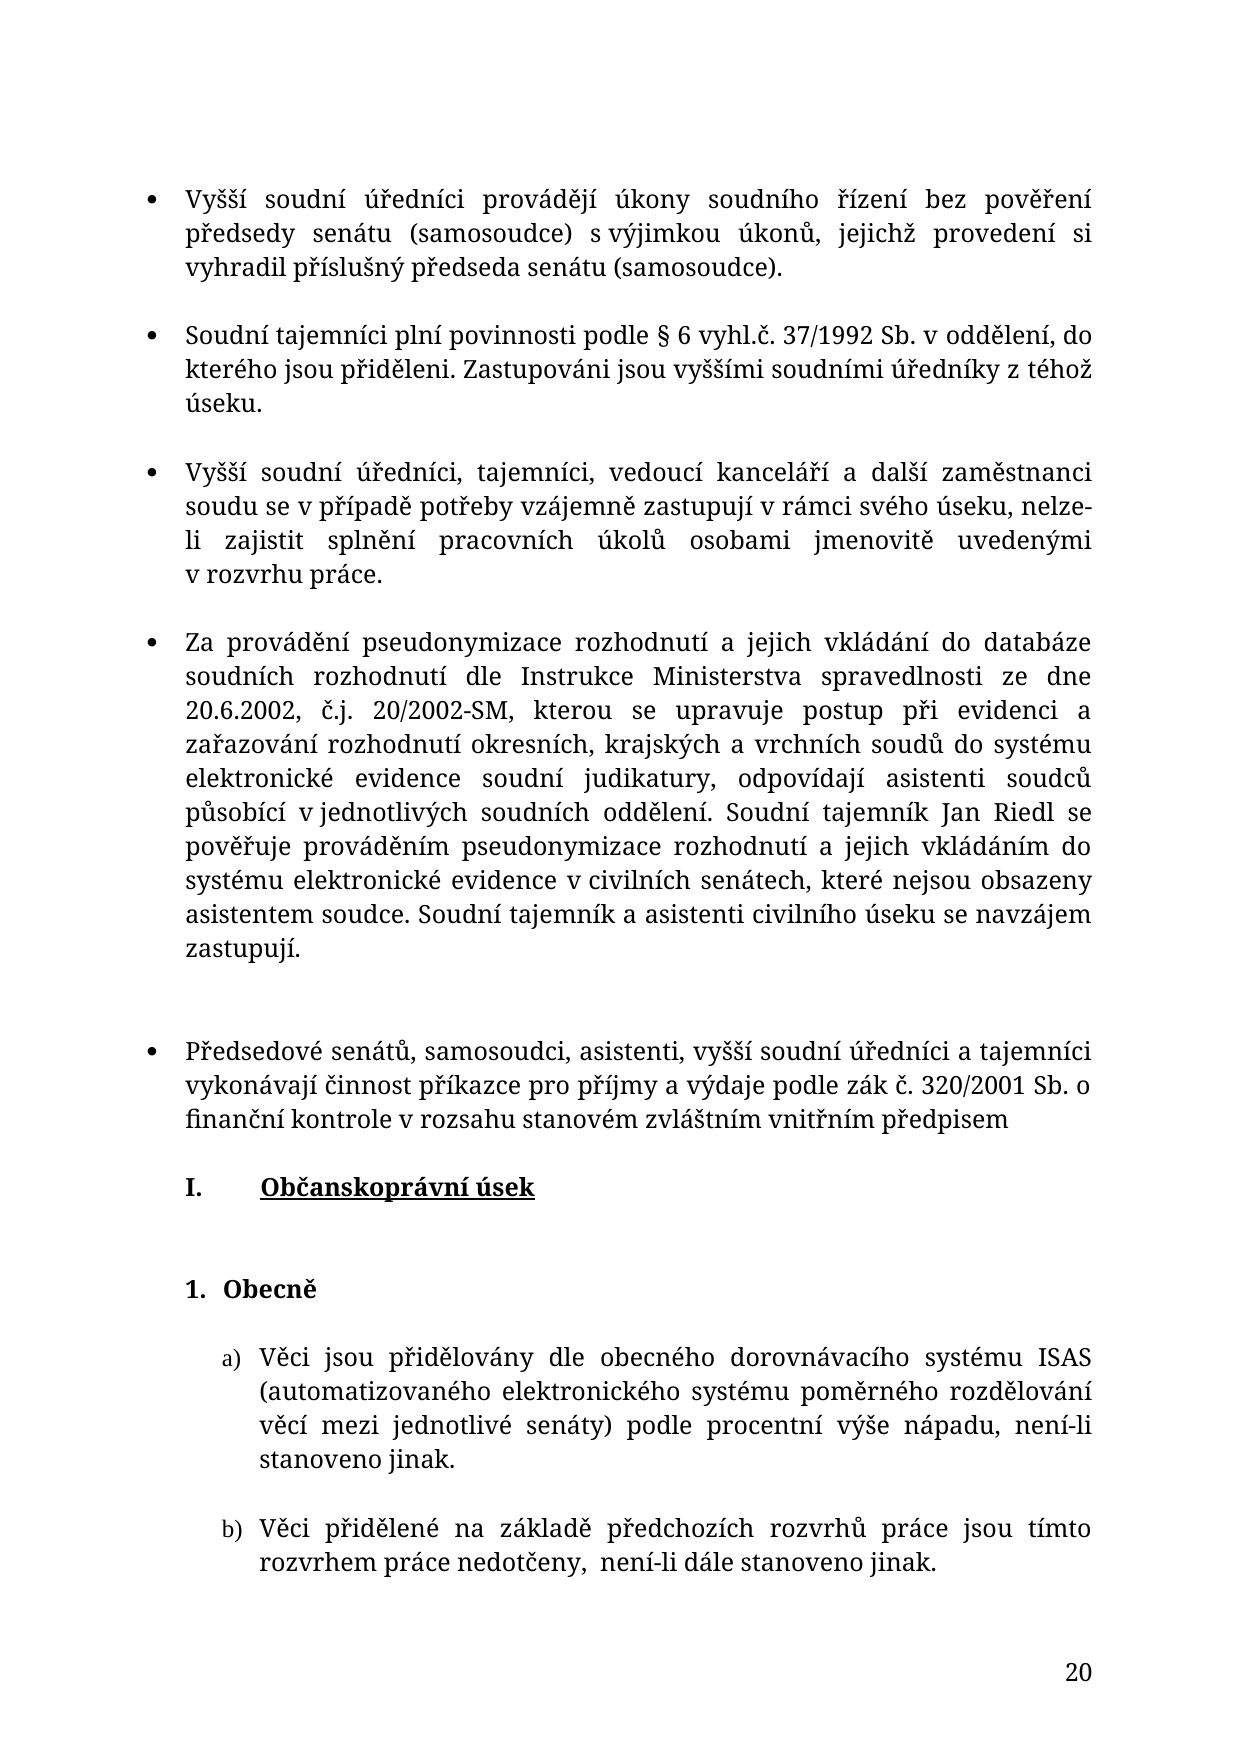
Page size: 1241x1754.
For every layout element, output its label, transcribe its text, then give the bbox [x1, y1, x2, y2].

list Obecně [185, 1272, 1092, 1306]
list Občanskoprávní úsek [185, 1169, 1092, 1204]
list Vyšší soudní úředníci, tajemníci, vedoucí kanceláří a další zaměstnanci soudu se v případě potřeby vzájemně zastupují v rámci svého úseku, nelze-li zajistit splnění pracovních úkolů osobami jmenovitě uvedenými v rozvrhu práce. [148, 454, 1092, 591]
list Předsedové senátů, samosoudci, asistenti, vyšší soudní úředníci a tajemníci vykonávají činnost příkazce pro příjmy a výdaje podle zák č. 320/2001 Sb. o finanční kontrole v rozsahu stanovém zvláštním vnitřním předpisem [148, 1033, 1092, 1136]
list Soudní tajemníci plní povinnosti podle § 6 vyhl.č. 37/1992 Sb. v oddělení, do kterého jsou přiděleni. Zastupováni jsou vyššími soudními úředníky z téhož úseku. [148, 318, 1092, 420]
list Věci jsou přidělovány dle obecného dorovnávacího systému ISAS (automatizovaného elektronického systému poměrného rozdělování věcí mezi jednotlivé senáty) podle procentní výše nápadu, není-li stanoveno jinak. [222, 1340, 1092, 1476]
list Za provádění pseudonymizace rozhodnutí a jejich vkládání do databáze soudních rozhodnutí dle Instrukce Ministerstva spravedlnosti ze dne 20.6.2002, č.j. 20/2002-SM, kterou se upravuje postup při evidenci a zařazování rozhodnutí okresních, krajských a vrchních soudů do systému elektronické evidence soudní judikatury, odpovídají asistenti soudců působící v jednotlivých soudních oddělení. Soudní tajemník Jan Riedl se pověřuje prováděním pseudonymizace rozhodnutí a jejich vkládáním do systému elektronické evidence v civilních senátech, které nejsou obsazeny asistentem soudce. Soudní tajemník a asistenti civilního úseku se navzájem zastupují. [148, 624, 1092, 965]
list Vyšší soudní úředníci provádějí úkony soudního řízení bez pověření předsedy senátu (samosoudce) s výjimkou úkonů, jejichž provedení si vyhradil příslušný předseda senátu (samosoudce). [148, 182, 1092, 284]
list Věci přidělené na základě předchozích rozvrhů práce jsou tímto rozvrhem práce nedotčeny, není-li dále stanoveno jinak. [222, 1510, 1092, 1578]
